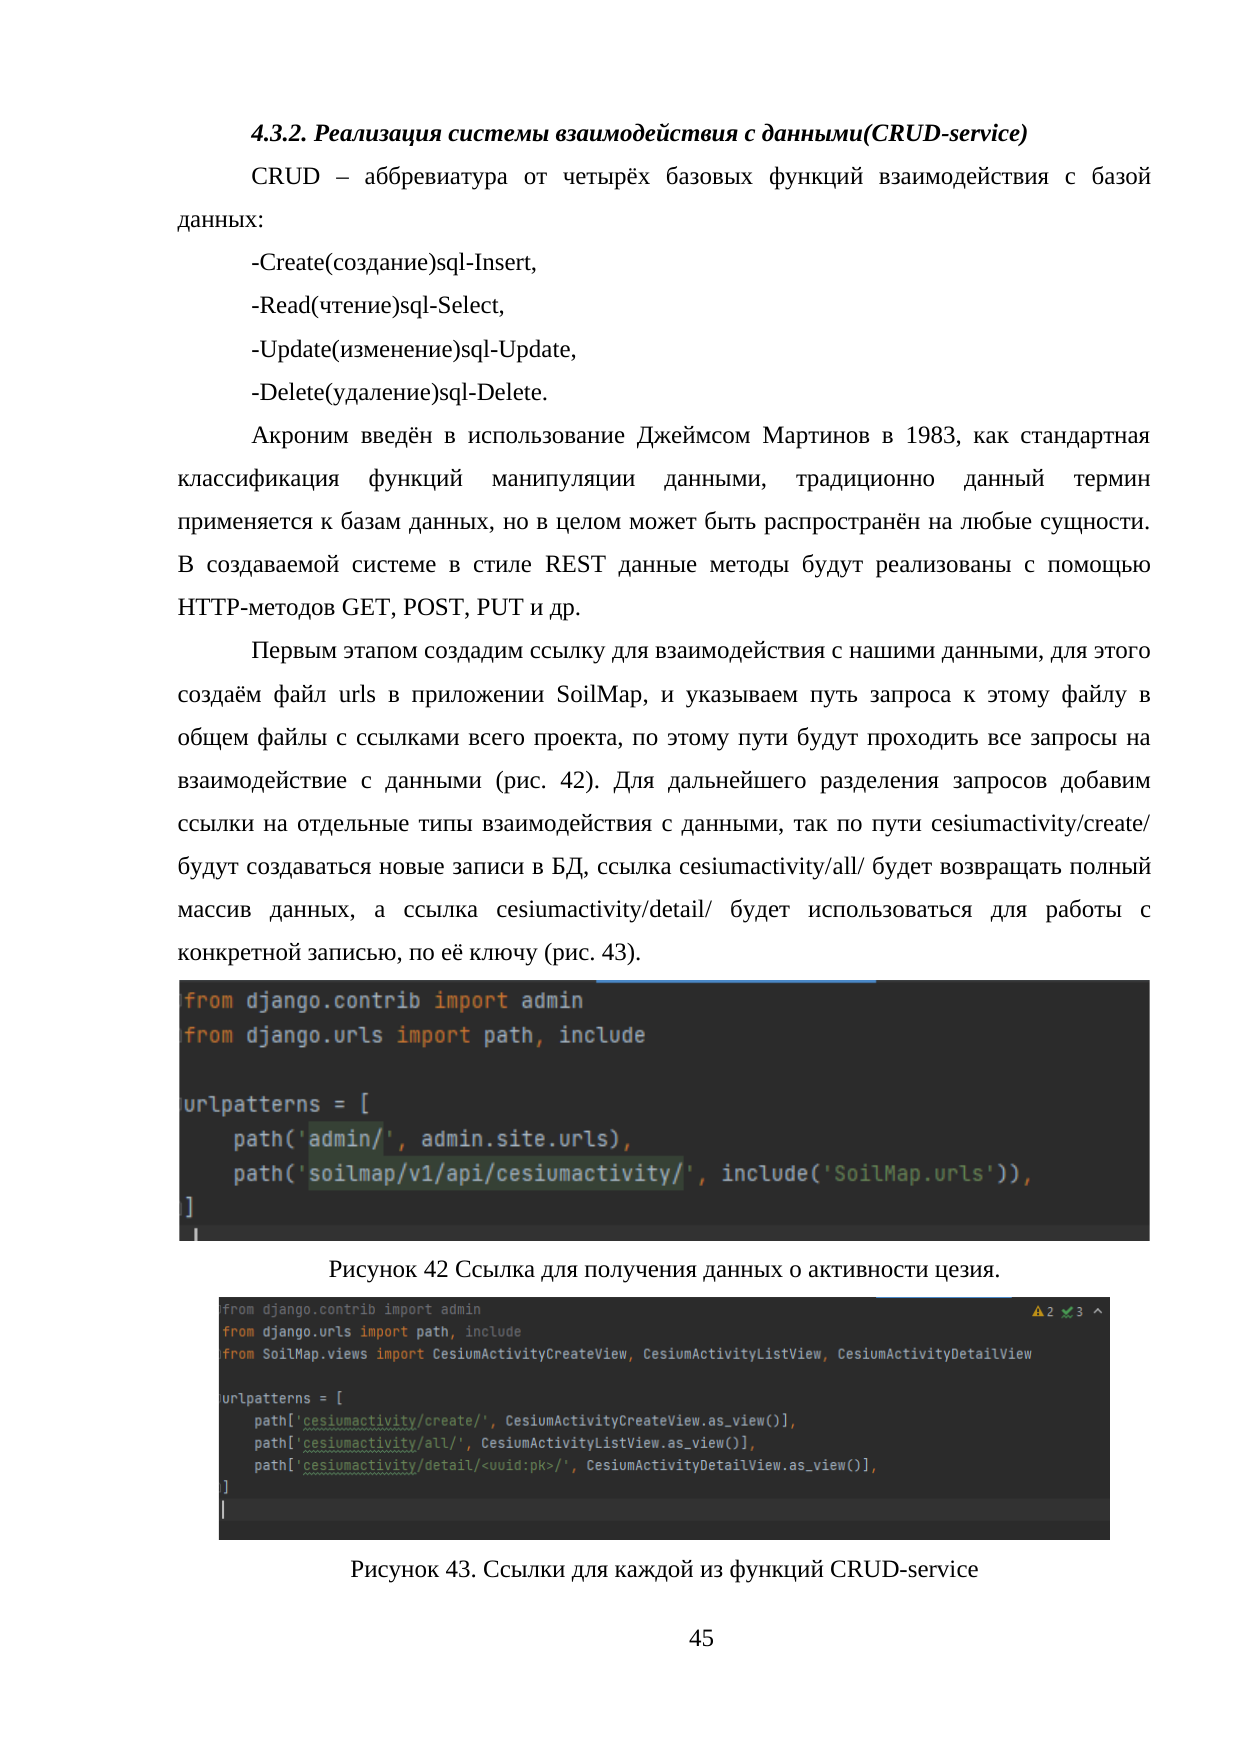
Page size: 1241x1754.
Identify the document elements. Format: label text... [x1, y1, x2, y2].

picture [218, 1297, 1110, 1540]
text -Update(изменение)sql-Update, [177, 334, 1152, 362]
text Акроним введён в использование Джеймсом Мартинов в 1983, как стандартная классификация функций манипуляции данными, традиционно данный термин применяется к базам данных, но в целом может быть распространён на любые сущности. В создаваемой системе в стиле REST данные методы будут реализованы с помощью HTTP-методов GET, POST, PUT и др. [177, 420, 1152, 621]
text -Read(чтение)sql-Select, [177, 291, 1152, 319]
picture [179, 980, 1150, 1241]
text -Delete(удаление)sql-Delete. [177, 377, 1152, 406]
text Первым этапом создадим ссылку для взаимодействия с нашими данными, для этого создаём файл urls в приложении SoilMap, и указываем путь запроса к этому файлу в общем файлы с ссылками всего проекта, по этому пути будут проходить все запросы на взаимодействие с данными (рис. 42). Для дальнейшего разделения запросов добавим ссылки на отдельные типы взаимодействия с данными, так по пути cesiumactivity/create/ будут создаваться новые записи в БД, ссылка cesiumactivity/all/ будет возвращать полный массив данных, а ссылка cesiumactivity/detail/ будет использоваться для работы с конкретной записью, по её ключу (рис. 43). [177, 636, 1152, 966]
text -Create(создание)sql-Insert, [177, 247, 1152, 276]
text CRUD – аббревиатура от четырёх базовых функций взаимодействия с базой данных: [177, 161, 1152, 233]
subtitle 4.3.2. Реализация системы взаимодействия с данными(CRUD-service) [177, 118, 1152, 147]
